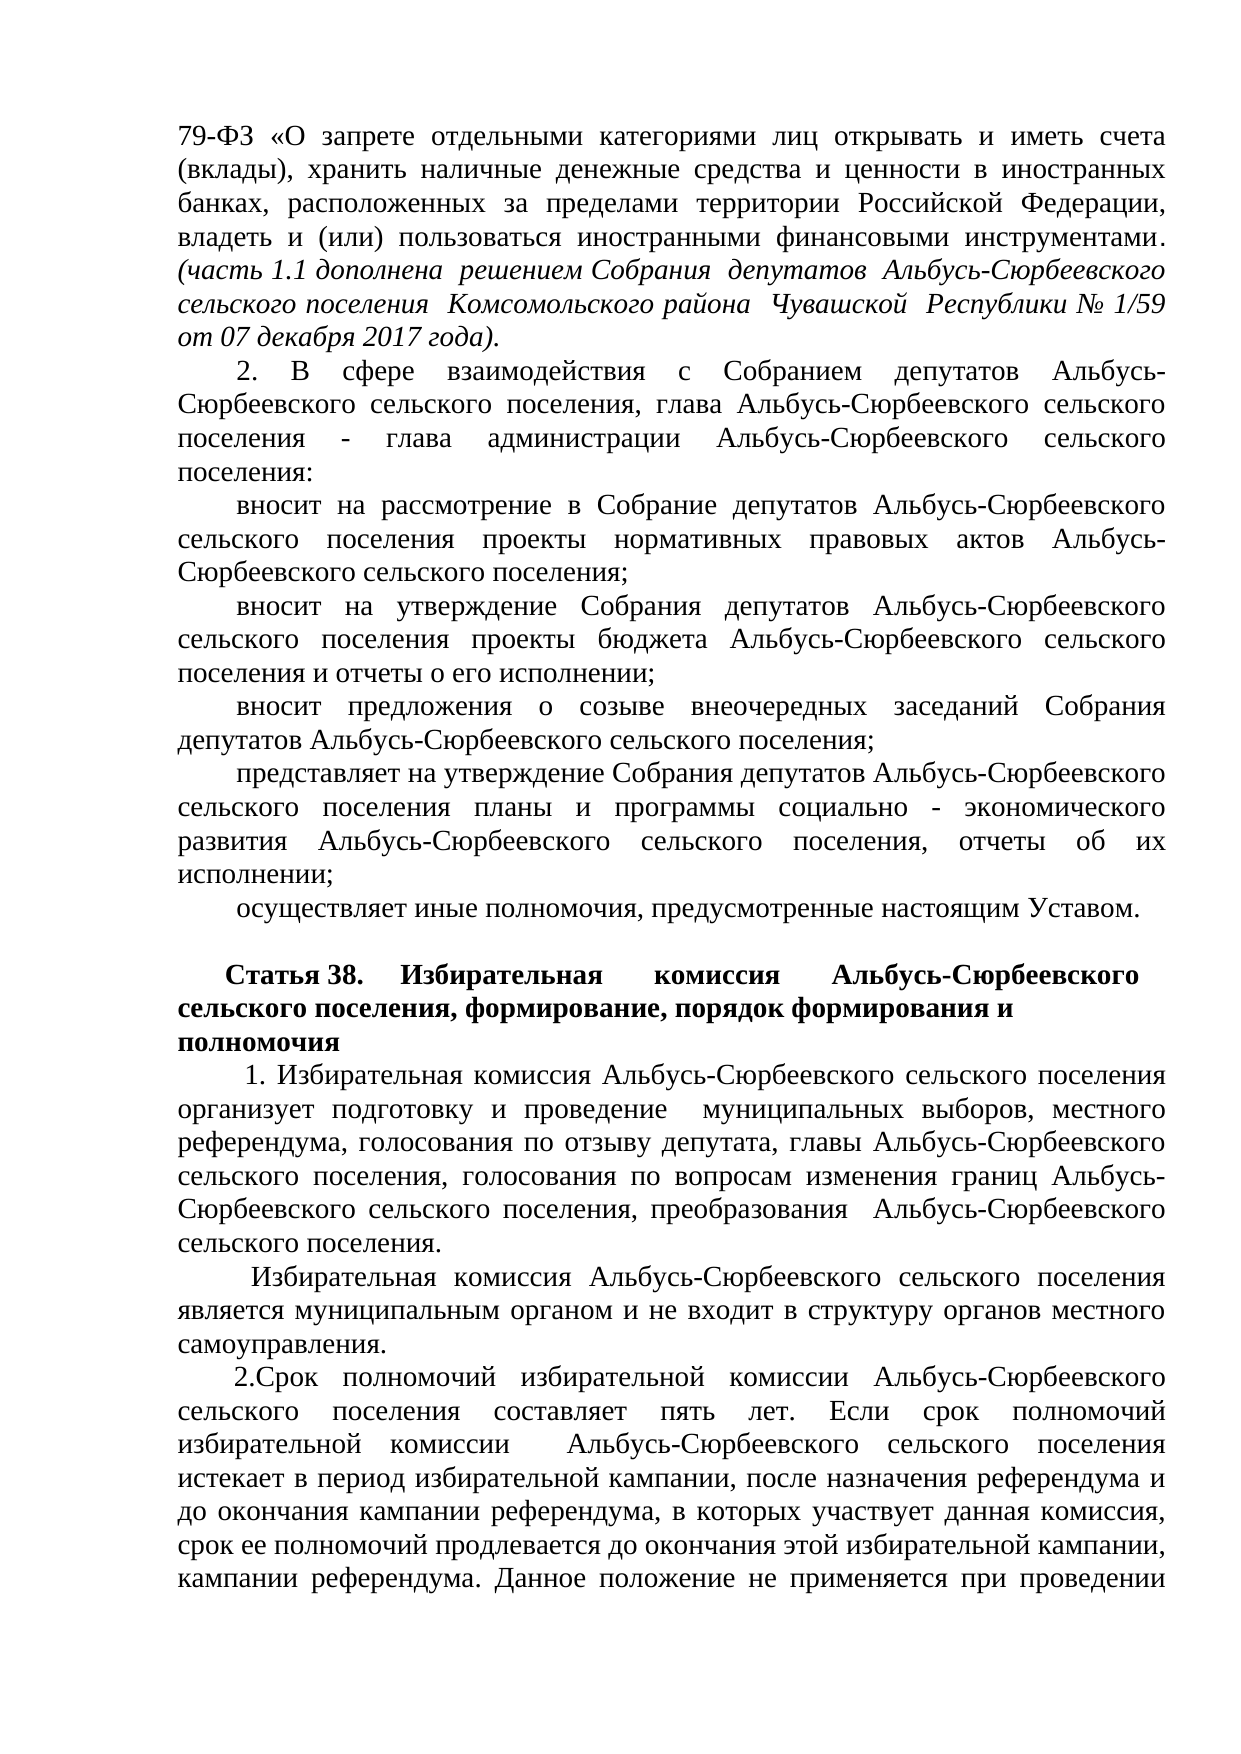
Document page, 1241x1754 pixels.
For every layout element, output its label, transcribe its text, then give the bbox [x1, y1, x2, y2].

text вносит предложения о созыве внеочередных заседаний Собрания депутатов Альбусь-Сюрбеевского сельского поселения; [177, 688, 1167, 756]
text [177, 1359, 1167, 1594]
text вносит на утверждение Собрания депутатов Альбусь-Сюрбеевского сельского поселения проекты бюджета Альбусь-Сюрбеевского сельского поселения и отчеты о его исполнении; [177, 588, 1167, 688]
text представляет на утверждение Собрания депутатов Альбусь-Сюрбеевского сельского поселения планы и программы социально - экономического развития Альбусь-Сюрбеевского сельского поселения, отчеты об их исполнении; [177, 756, 1167, 890]
text 2. В сфере взаимодействия с Собранием депутатов Альбусь-Сюрбеевского сельского поселения, глава Альбусь-Сюрбеевского сельского поселения - глава администрации Альбусь-Сюрбеевского сельского поселения: [177, 353, 1167, 487]
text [177, 118, 1167, 353]
text осуществляет иные полномочия, предусмотренные настоящим Уставом. [177, 890, 1167, 923]
text 1. Избирательная комиссия Альбусь-Сюрбеевского сельского поселения организует подготовку и проведение муниципальных выборов, местного референдума, голосования по отзыву депутата, главы Альбусь-Сюрбеевского сельского поселения, голосования по вопросам изменения границ Альбусь-Сюрбеевского сельского поселения, преобразования Альбусь-Сюрбеевского сельского поселения. [177, 1057, 1167, 1259]
text вносит на рассмотрение в Собрание депутатов Альбусь-Сюрбеевского сельского поселения проекты нормативных правовых актов Альбусь-Сюрбеевского сельского поселения; [177, 487, 1167, 588]
text Статья 38. Избирательная комиссия Альбусь-Сюрбеевского сельского поселения, формирование, порядок формирования и полномочия [177, 957, 1167, 1057]
text Избирательная комиссия Альбусь-Сюрбеевского сельского поселения является муниципальным органом и не входит в структуру органов местного самоуправления. [177, 1259, 1167, 1359]
